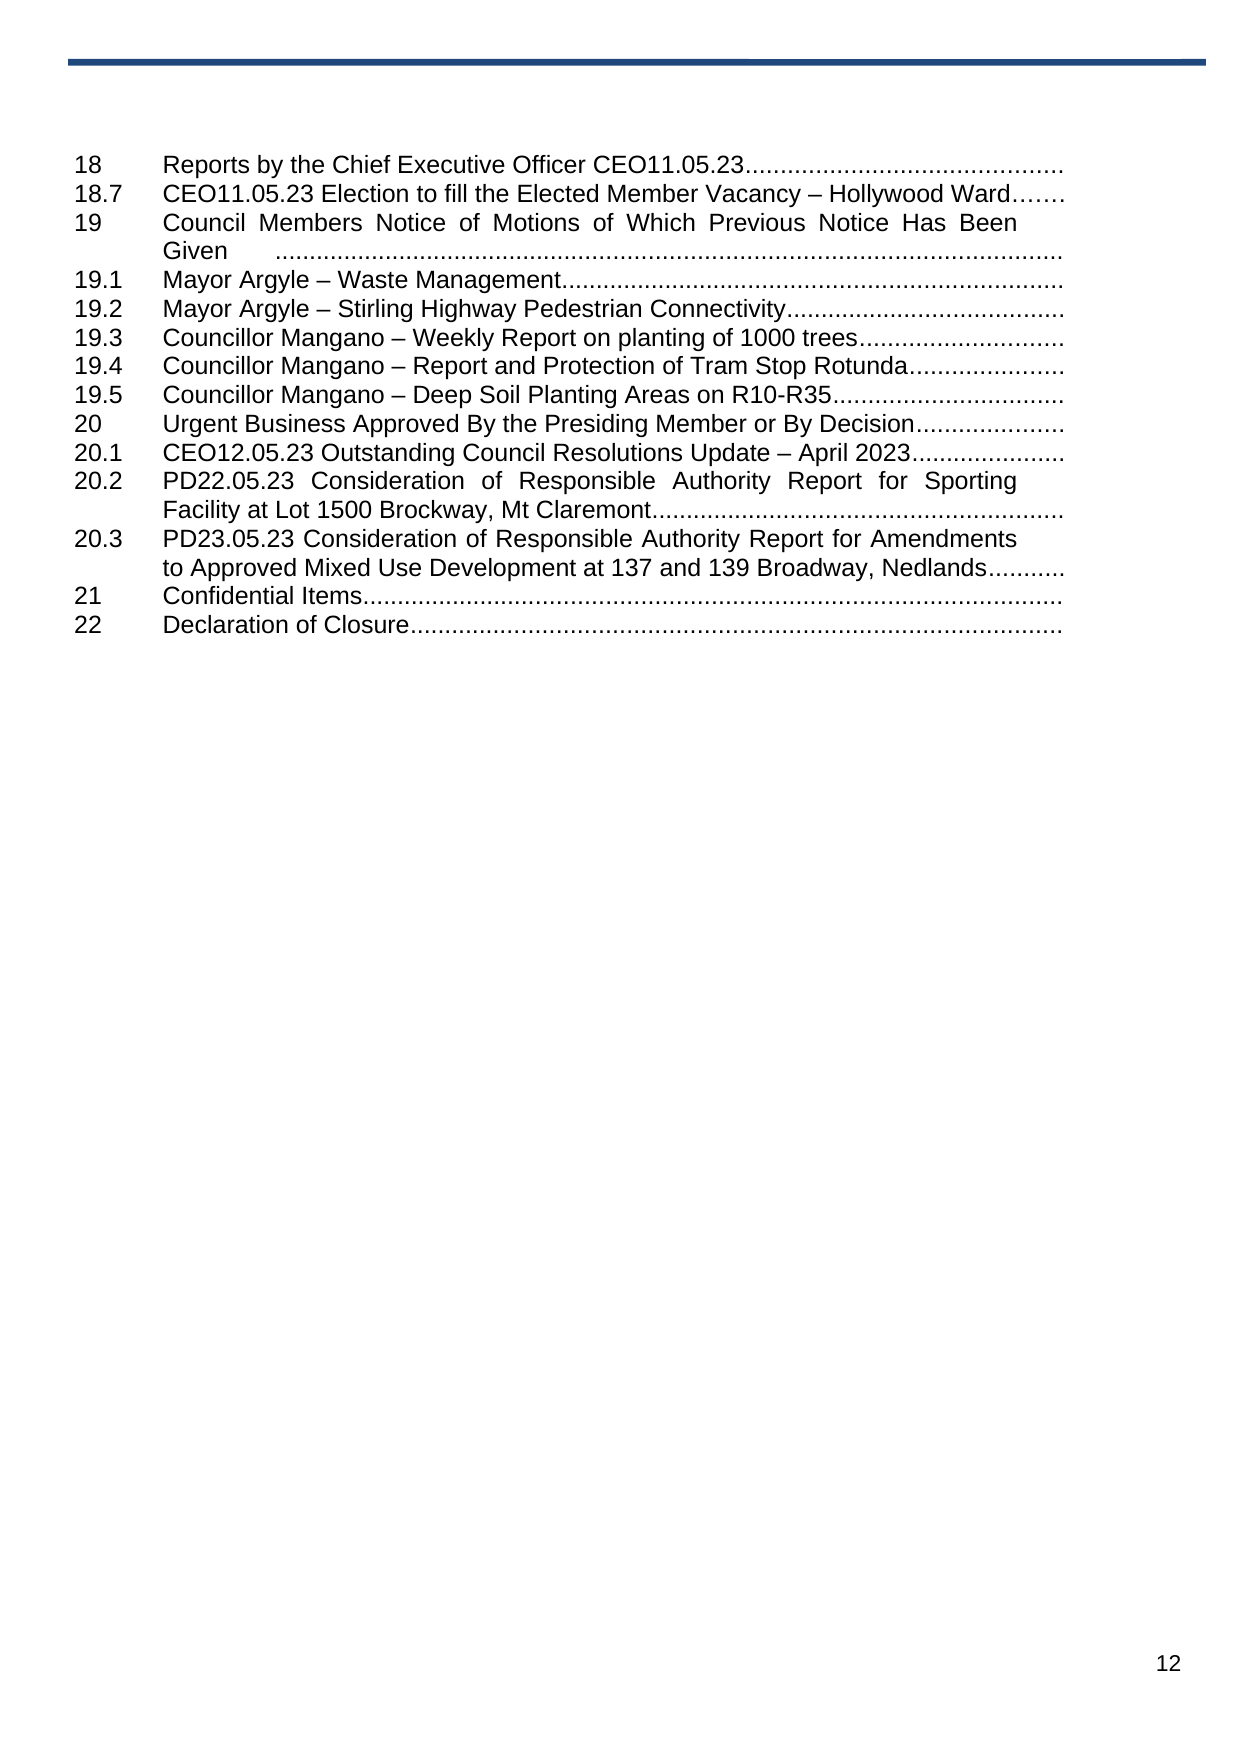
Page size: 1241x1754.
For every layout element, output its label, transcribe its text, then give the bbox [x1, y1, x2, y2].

text 20.3 PD23.05.23 Consideration of Responsible Authority Report for Amendments to Approved Mixed Use Development at 137 and 139 Broadway, Nedlands 138 [74, 524, 1019, 581]
text 22 Declaration of Closure 143 [74, 610, 1019, 639]
text 20.1 CEO12.05.23 Outstanding Council Resolutions Update – April 2023 123 [74, 437, 1019, 466]
text 19.2 Mayor Argyle – Stirling Highway Pedestrian Connectivity 114 [74, 294, 1019, 322]
text 19 Council Members Notice of Motions of Which Previous Notice Has Been Given 111 [74, 207, 1019, 265]
text 19.4 Councillor Mangano – Report and Protection of Tram Stop Rotunda 119 [74, 351, 1019, 380]
text 19.1 Mayor Argyle – Waste Management 111 [74, 265, 1019, 294]
text 20 Urgent Business Approved By the Presiding Member or By Decision 123 [74, 409, 1019, 437]
text 20.2 PD22.05.23 Consideration of Responsible Authority Report for Sporting Facility at Lot 1500 Brockway, Mt Claremont 126 [74, 466, 1019, 524]
text 21 Confidential Items 143 [74, 581, 1019, 610]
text 19.5 Councillor Mangano – Deep Soil Planting Areas on R10-R35 121 [74, 380, 1019, 409]
text 18 Reports by the Chief Executive Officer CEO11.05.23 105 [74, 150, 1019, 179]
text 18.7 CEO11.05.23 Election to fill the Elected Member Vacancy – Hollywood Ward 105 [74, 179, 1019, 207]
text 19.3 Councillor Mangano – Weekly Report on planting of 1000 trees 116 [74, 322, 1019, 351]
